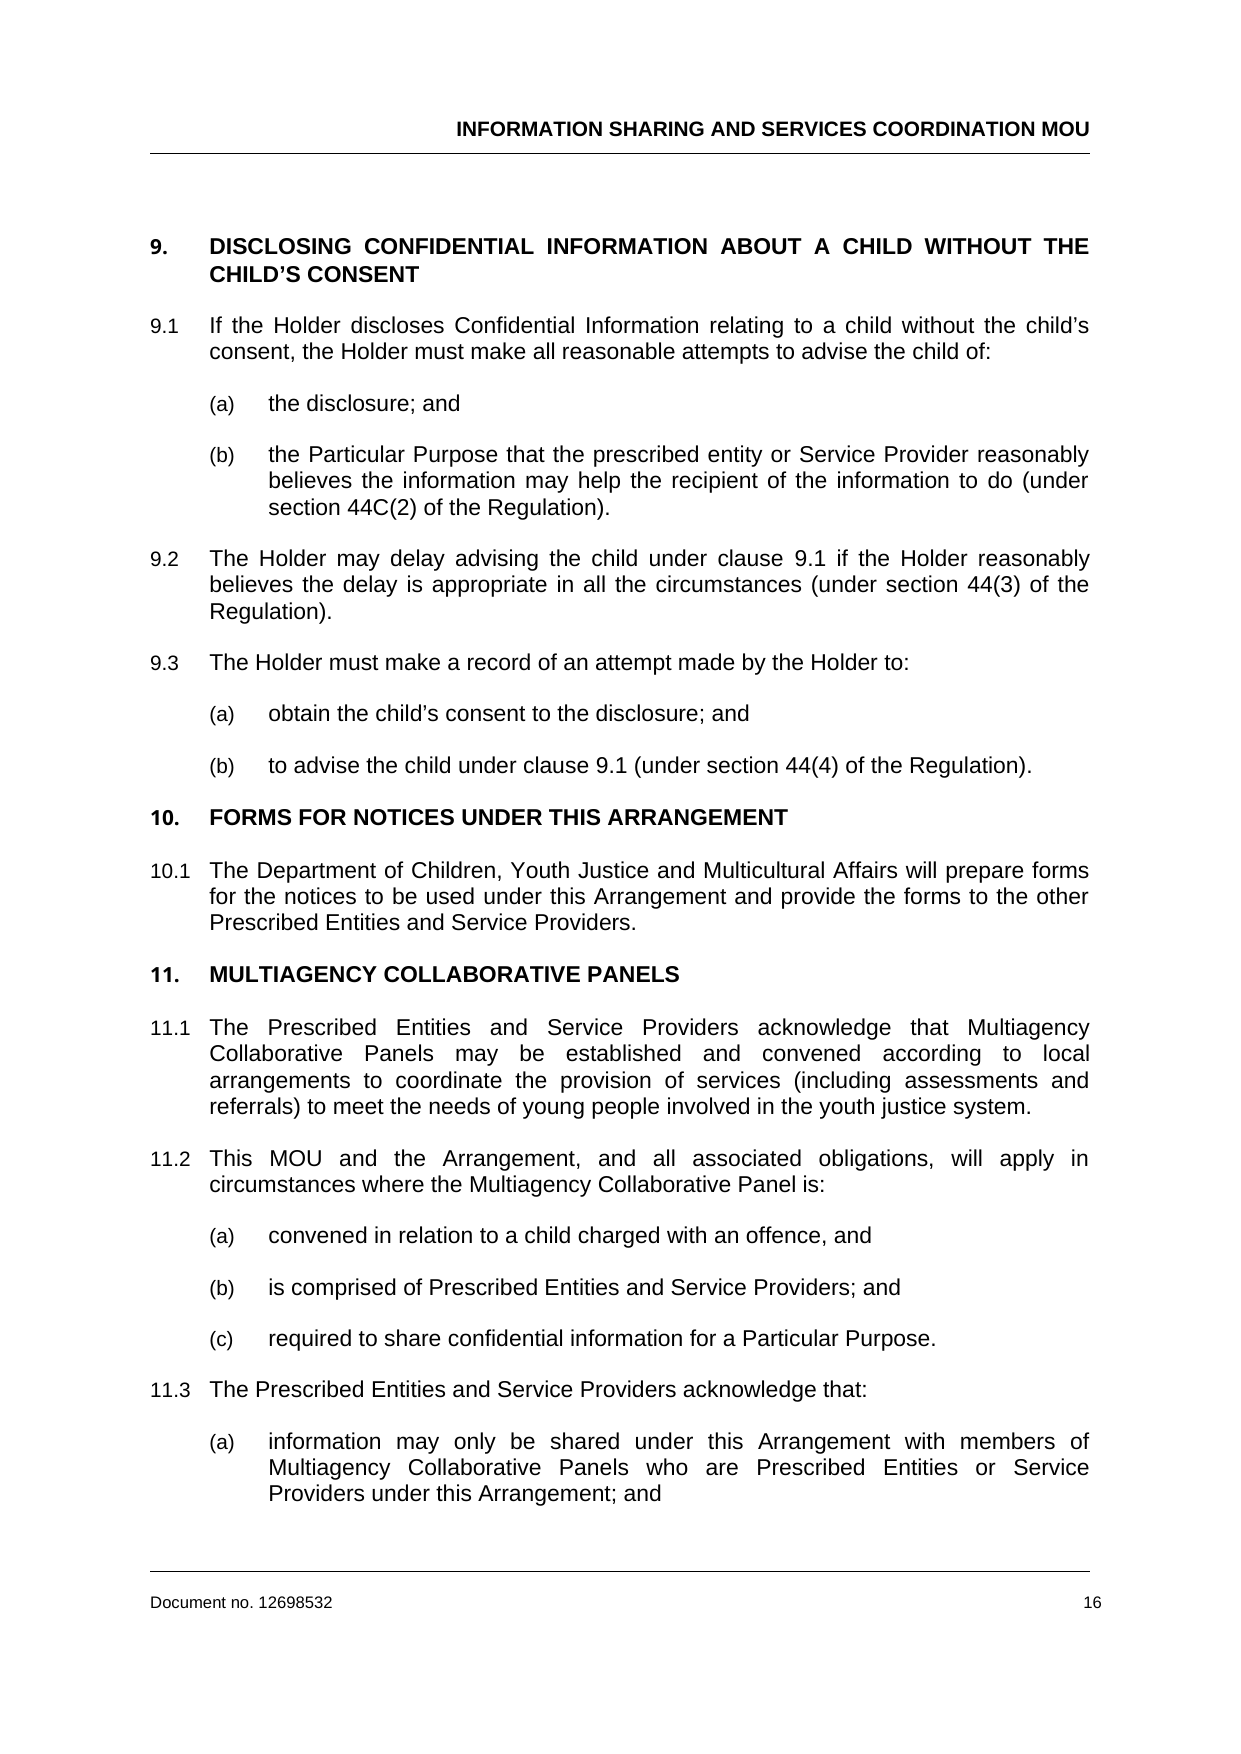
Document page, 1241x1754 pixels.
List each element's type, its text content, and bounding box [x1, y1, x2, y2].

list The Holder may delay advising the child under clause 10.1 if the Holder reasonably believes the delay is appropriate in all the circumstances (under section 44(3) of the Regulation). [150, 545, 1090, 624]
list information may only be shared under this Arrangement with members of Multiagency Collaborative Panels who are Prescribed Entities or Service Providers under this Arrangement; and [209, 1428, 1090, 1507]
list This MOU and the Arrangement, and all associated obligations, will apply in circumstances where the Multiagency Collaborative Panel is: [150, 1144, 1090, 1197]
subtitle FORMS FOR NOTICES UNDER THIS ARRANGEMENT [150, 803, 1090, 832]
subtitle MULTIAGENCY COLLABORATIVE PANELS [150, 961, 1090, 989]
list The Department of Children, Youth Justice and Multicultural Affairs will prepare forms for the notices to be used under this Arrangement and provide the forms to the other Prescribed Entities and Service Providers. [150, 857, 1090, 936]
list is comprised of Prescribed Entities and Service Providers; and [209, 1273, 1090, 1300]
list obtain the child’s consent to the disclosure; and [209, 700, 1090, 727]
list convened in relation to a child charged with an offence, and [209, 1222, 1090, 1248]
list The Holder must make a record of an attempt made by the Holder to: [150, 649, 1090, 675]
list the disclosure; and [209, 389, 1090, 416]
list The Prescribed Entities and Service Providers acknowledge that: [150, 1376, 1090, 1403]
subtitle DISCLOSING CONFIDENTIAL INFORMATION ABOUT A CHILD WITHOUT THE CHILD’S CONSENT [150, 232, 1090, 287]
list If the Holder discloses Confidential Information relating to a child without the child’s consent, the Holder must make all reasonable attempts to advise the child of: [150, 312, 1090, 364]
list the Particular Purpose that the prescribed entity or Service Provider reasonably believes the information may help the recipient of the information to do (under section 44C(2) of the Regulation). [209, 441, 1090, 520]
list The Prescribed Entities and Service Providers acknowledge that Multiagency Collaborative Panels may be established and convened according to local arrangements to coordinate the provision of services (including assessments and referrals) to meet the needs of young people involved in the youth justice system. [150, 1014, 1090, 1119]
list required to share confidential information for a Particular Purpose. [209, 1325, 1090, 1351]
list to advise the child under clause 10.1 (under section 44(4) of the Regulation). [209, 752, 1090, 778]
